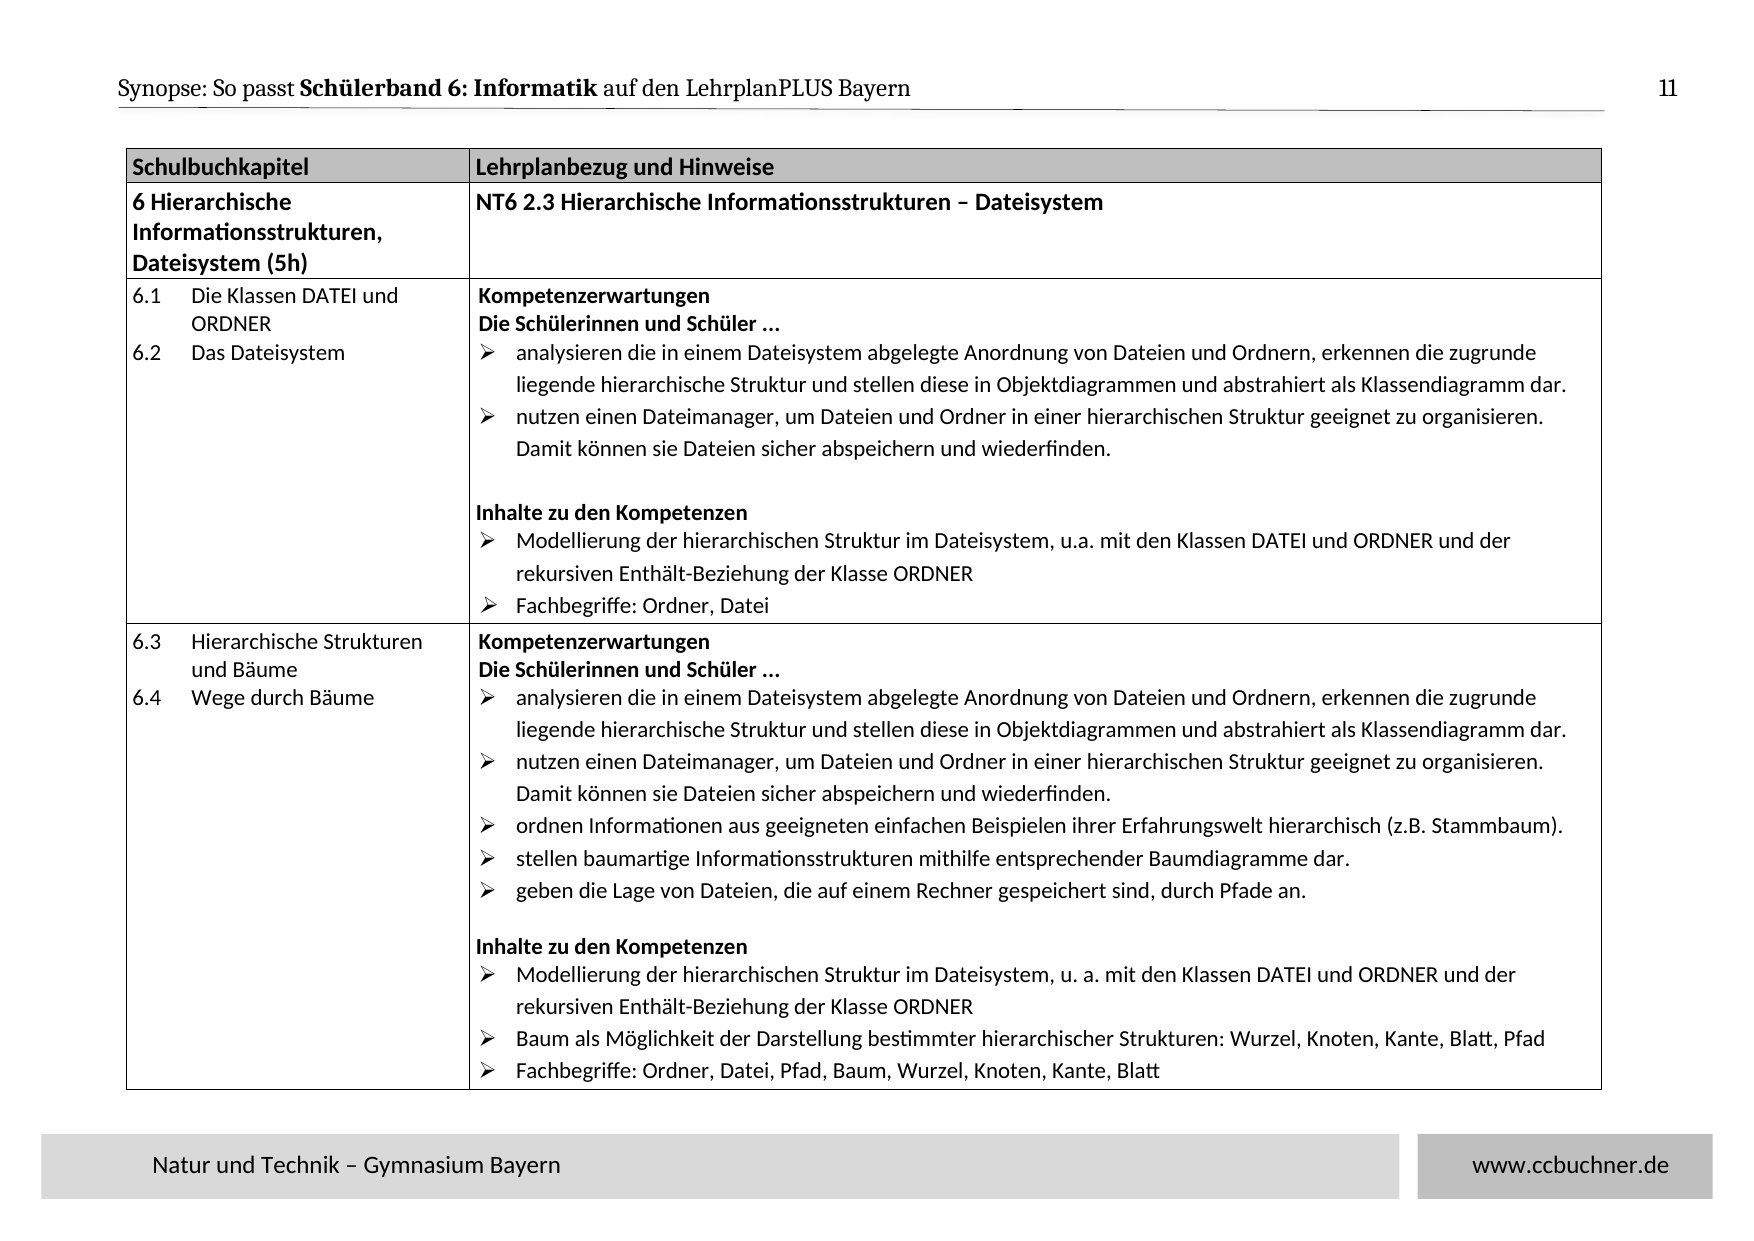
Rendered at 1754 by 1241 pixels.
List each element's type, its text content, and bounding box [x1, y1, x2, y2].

table_cell NT6 2.3 Hierarchische Informationsstrukturen – Dateisystem [470, 183, 1601, 278]
table_header Schulbuchkapitel [127, 149, 469, 182]
table_cell 6 Hierarchische Informationsstrukturen, Dateisystem (5h) [127, 183, 469, 278]
table_cell 6.1 Die Klassen DATEI und ORDNER 6.2 Das Dateisystem [127, 279, 469, 623]
table_cell Kompetenzerwartungen Die Schülerinnen und Schüler ... analysieren die in einem Dateisystem abgelegte Anordnung von Dateien und Ordnern, erkennen die zugrunde liegende hierarchische Struktur und stellen diese in Objektdiagrammen und abstrahiert als Klassendiagramm dar. nutzen einen Dateimanager, um Dateien und Ordner in einer hierarchischen Struktur geeignet zu organisieren. Damit können sie Dateien sicher abspeichern und wiederfinden. ordnen Informationen aus geeigneten einfachen Beispielen ihrer Erfahrungswelt hierarchisch (z.B. Stammbaum). stellen baumartige Informationsstrukturen mithilfe entsprechender Baumdiagramme dar. geben die Lage von Dateien, die auf einem Rechner gespeichert sind, durch Pfade an. Inhalte zu den Kompetenzen Modellierung der hierarchischen Struktur im Dateisystem, u. a. mit den Klassen DATEI und ORDNER und der rekursiven Enthält-Beziehung der Klasse ORDNER Baum als Möglichkeit der Darstellung bestimmter hierarchischer Strukturen: Wurzel, Knoten, Kante, Blatt, Pfad Fachbegriffe: Ordner, Datei, Pfad, Baum, Wurzel, Knoten, Kante, Blatt [470, 624, 1601, 1088]
table_cell Kompetenzerwartungen Die Schülerinnen und Schüler ... analysieren die in einem Dateisystem abgelegte Anordnung von Dateien und Ordnern, erkennen die zugrunde liegende hierarchische Struktur und stellen diese in Objektdiagrammen und abstrahiert als Klassendiagramm dar. nutzen einen Dateimanager, um Dateien und Ordner in einer hierarchischen Struktur geeignet zu organisieren. Damit können sie Dateien sicher abspeichern und wiederfinden. Inhalte zu den Kompetenzen Modellierung der hierarchischen Struktur im Dateisystem, u.a. mit den Klassen DATEI und ORDNER und der rekursiven Enthält-Beziehung der Klasse ORDNER Fachbegriffe: Ordner, Datei [470, 279, 1601, 623]
table_header Lehrplanbezug und Hinweise [470, 149, 1601, 182]
table_cell 6.3 Hierarchische Strukturen und Bäume 6.4 Wege durch Bäume [127, 624, 469, 1088]
